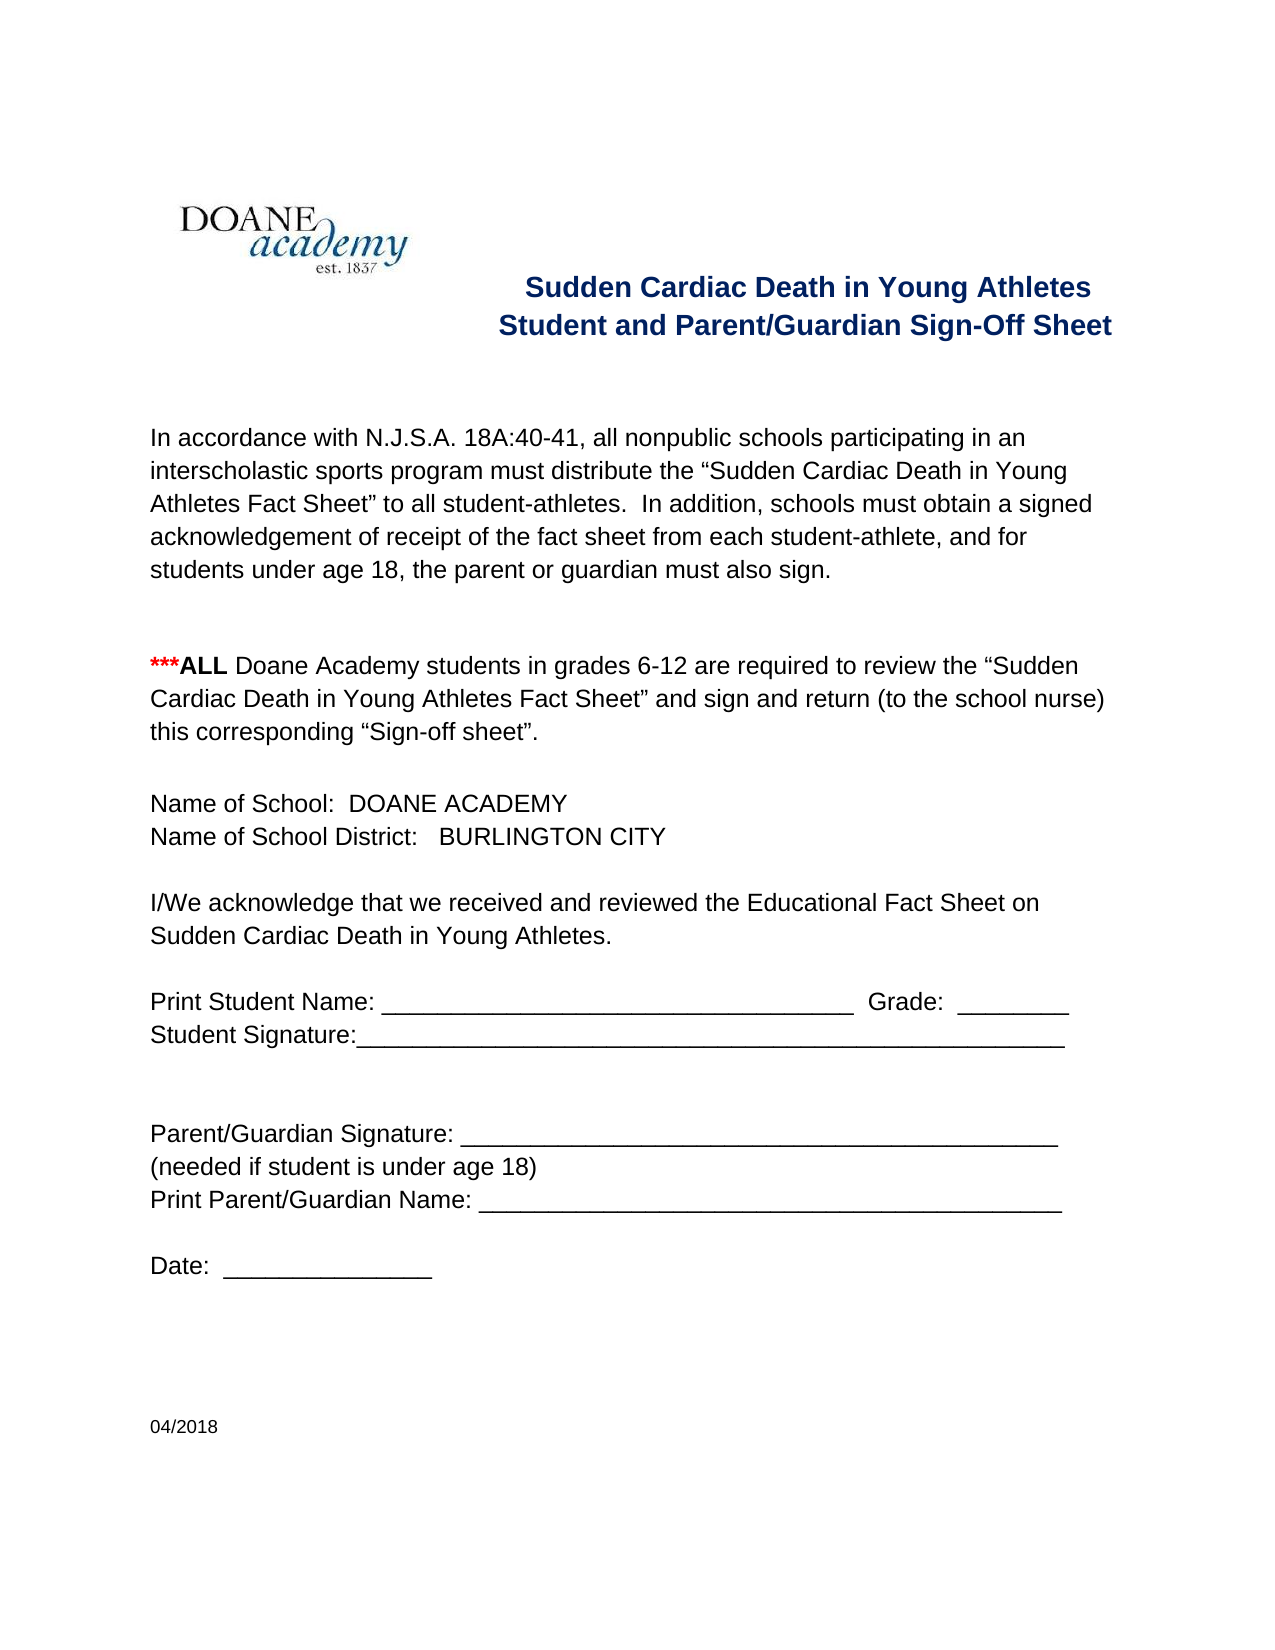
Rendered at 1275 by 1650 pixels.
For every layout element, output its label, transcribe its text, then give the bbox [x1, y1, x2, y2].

text In accordance with N.J.S.A. 18A:40-41, all nonpublic schools participating in an interscholastic sports program must distribute the “Sudden Cardiac Death in Young Athletes Fact Sheet” to all student-athletes. In addition, schools must obtain a signed acknowledgement of receipt of the fact sheet from each student-athlete, and for students under age 18, the parent or guardian must also sign. [150, 385, 1125, 647]
picture [150, 182, 431, 297]
text Sudden Cardiac Death in Young Athletes Student and Parent/Guardian Sign-Off Sheet [150, 182, 1125, 342]
text ***ALL Doane Academy students in grades 6-12 are required to review the “Sudden Cardiac Death in Young Athletes Fact Sheet” and sign and return (to the school nurse) this corresponding “Sign-off sheet”. Name of School: DOANE ACADEMY Name of School District: BURLINGTON CITY I/We acknowledge that we received and reviewed the Educational Fact Sheet on Sudden Cardiac Death in Young Athletes. Print Student Name: __________________________________ Grade: ________ Student Signature:___________________________________________________ Parent/Guardian Signature: ___________________________________________ (needed if student is under age 18) [150, 651, 1125, 1181]
text 04/2018 [150, 1416, 1125, 1438]
text Print Parent/Guardian Name: __________________________________________ Date: _______________ [150, 1185, 1125, 1280]
